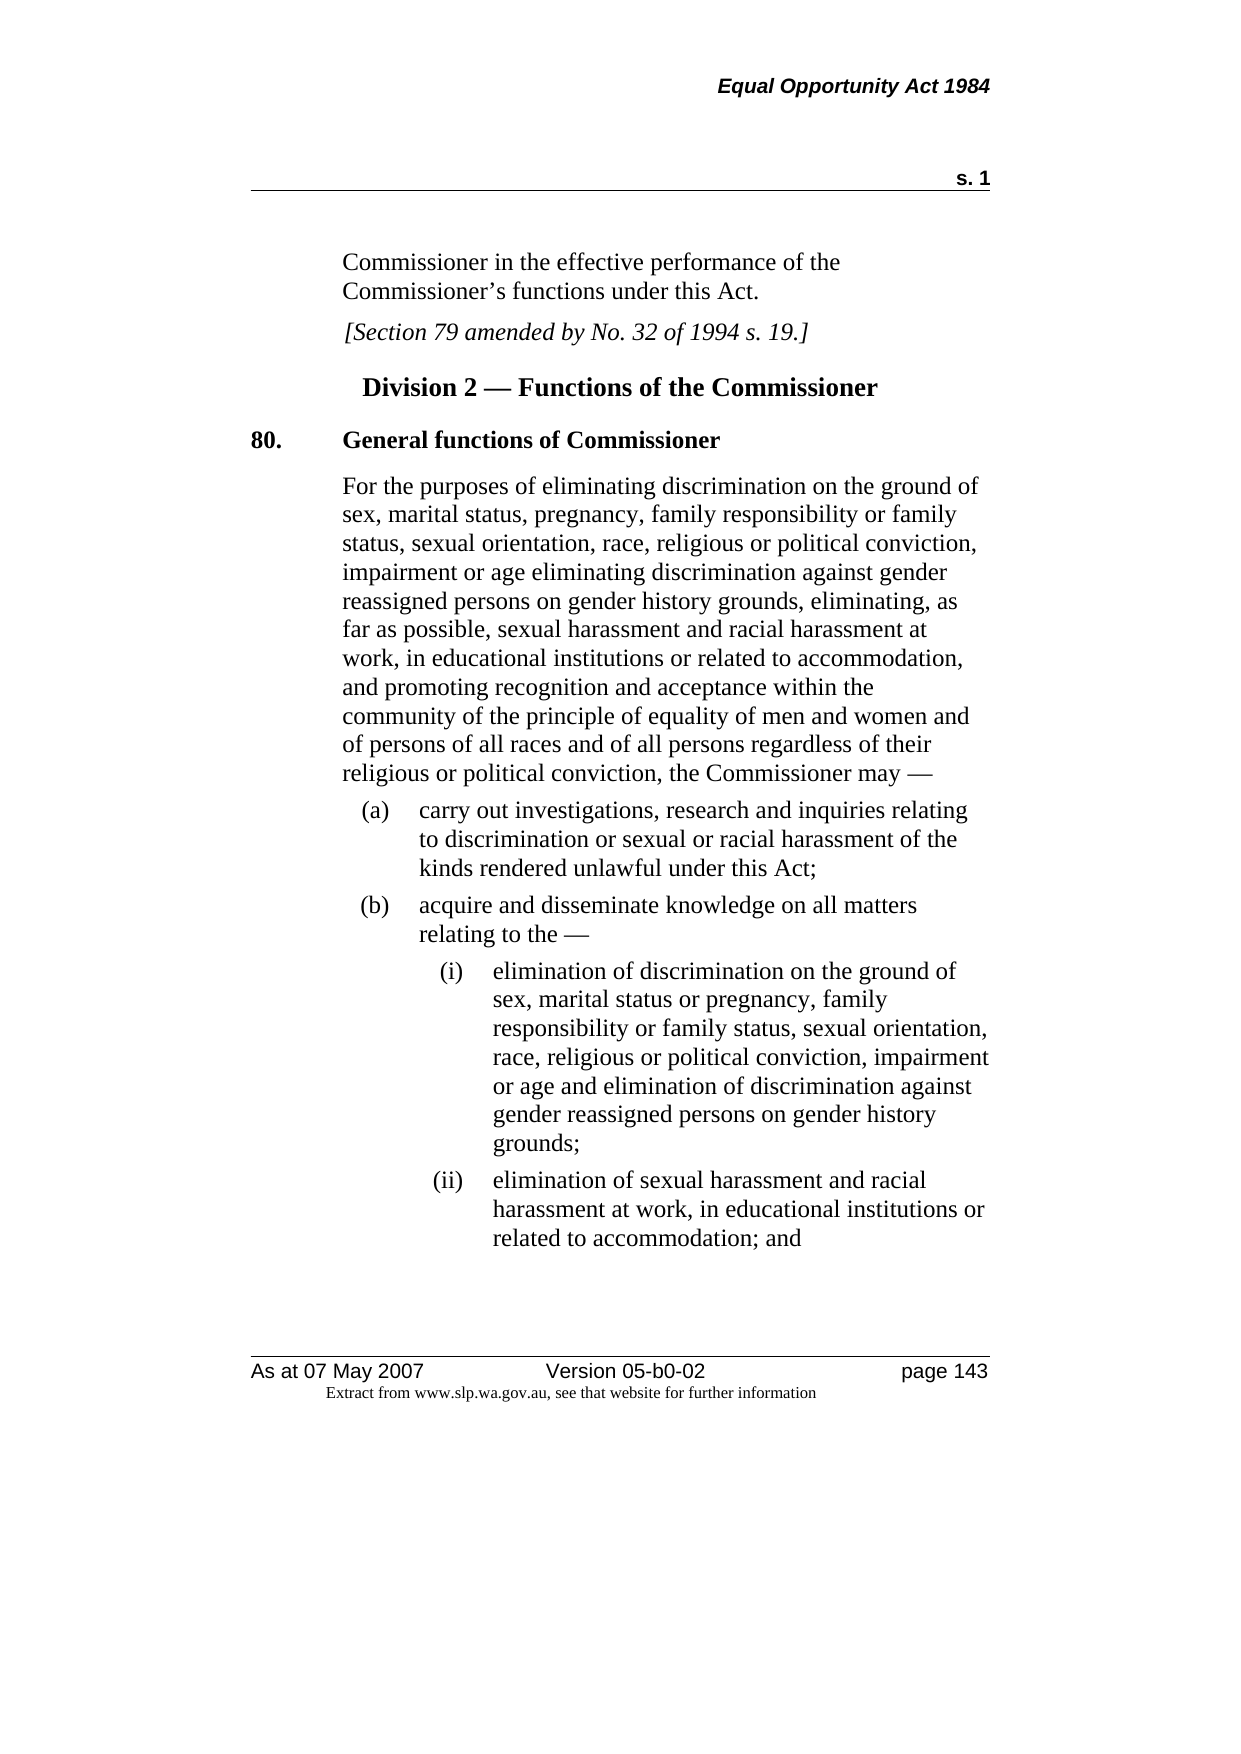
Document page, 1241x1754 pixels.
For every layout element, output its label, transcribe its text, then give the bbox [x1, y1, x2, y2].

subtitle Division 2 — Functions of the Commissioner [251, 371, 990, 402]
text (a) carry out investigations, research and inquiries relating to discrimination or sexual or racial harassment of the kinds rendered unlawful under this Act; [251, 795, 990, 882]
subtitle 80. General functions of Commissioner [251, 425, 990, 454]
text (i) elimination of discrimination on the ground of sex, marital status or pregnancy, family responsibility or family status, sexual orientation, race, religious or political conviction, impairment or age and elimination of discrimination against gender reassigned persons on gender history grounds; [251, 956, 990, 1157]
text [Section 79 amended by No. 32 of 1994 s. 19.] [251, 317, 990, 346]
text (b) acquire and disseminate knowledge on all matters relating to the — [251, 890, 990, 947]
text (ii) elimination of sexual harassment and racial harassment at work, in educational institutions or related to accommodation; and [251, 1165, 990, 1252]
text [251, 247, 990, 305]
text For the purposes of eliminating discrimination on the ground of sex, marital status, pregnancy, family responsibility or family status, sexual orientation, race, religious or political conviction, impairment or age eliminating discrimination against gender reassigned persons on gender history grounds, eliminating, as far as possible, sexual harassment and racial harassment at work, in educational institutions or related to accommodation, and promoting recognition and acceptance within the community of the principle of equality of men and women and of persons of all races and of all persons regardless of their religious or political conviction, the Commissioner may — [251, 471, 990, 787]
